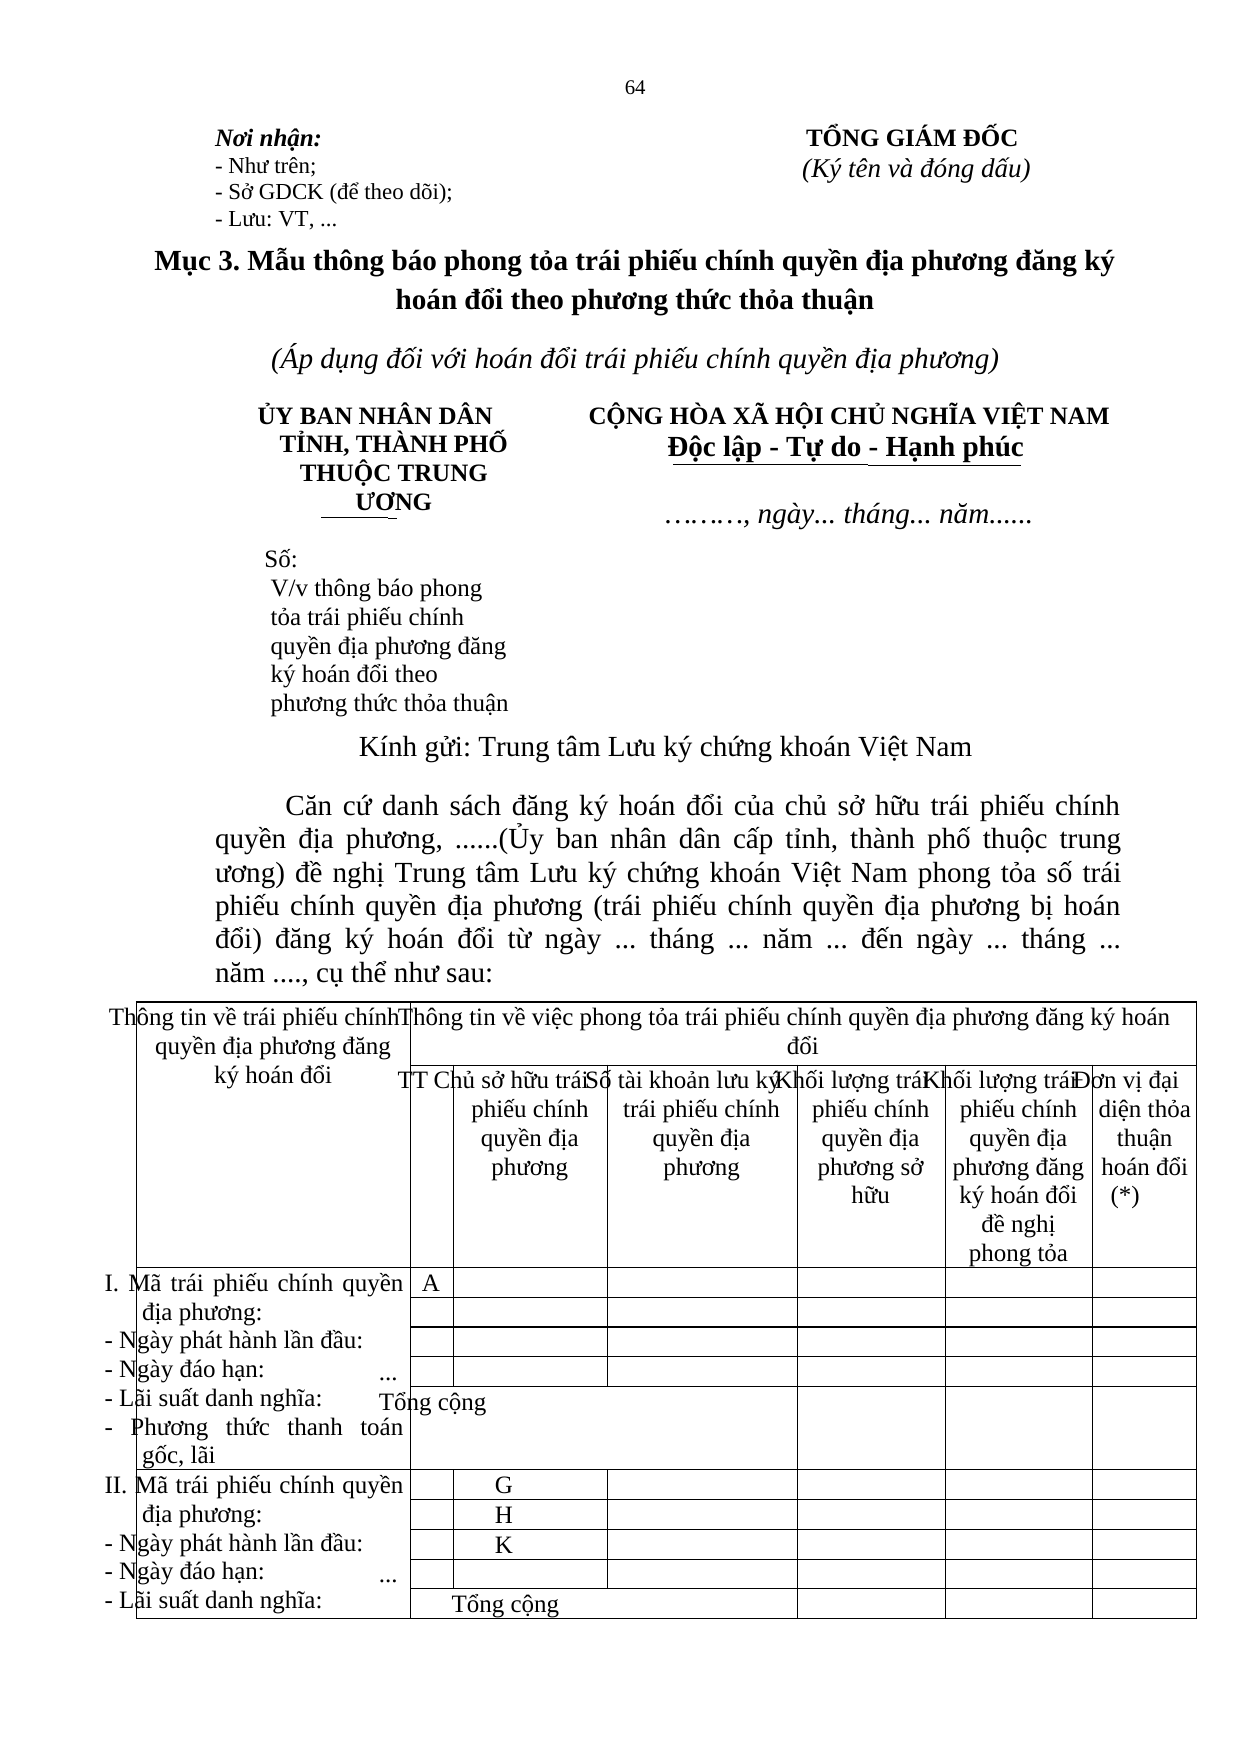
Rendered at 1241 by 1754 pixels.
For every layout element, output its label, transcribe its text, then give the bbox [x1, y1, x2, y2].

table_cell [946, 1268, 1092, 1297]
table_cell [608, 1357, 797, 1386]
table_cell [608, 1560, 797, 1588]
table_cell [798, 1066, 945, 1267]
text (Áp dụng đối với hoán đổi trái phiếu chính quyền địa phương) [148, 341, 1122, 375]
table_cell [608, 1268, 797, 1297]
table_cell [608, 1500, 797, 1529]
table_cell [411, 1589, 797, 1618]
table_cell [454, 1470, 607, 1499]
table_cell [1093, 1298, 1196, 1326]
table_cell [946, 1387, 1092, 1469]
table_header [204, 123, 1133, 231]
text Căn cứ danh sách đăng ký hoán đổi của chủ sở hữu trái phiếu chính quyền địa phương, ......(Ủy ban nhân dân cấp tỉnh, thành phố thuộc trung ương) đề nghị Trung tâm Lưu ký chứng khoán Việt Nam phong tỏa số trái phiếu chính quyền địa phương (trái phiếu chính quyền địa phương bị hoán đổi) đăng ký hoán đổi từ ngày ... tháng ... năm ... đến ngày ... tháng ... năm ...., cụ thể như sau: [215, 789, 1122, 989]
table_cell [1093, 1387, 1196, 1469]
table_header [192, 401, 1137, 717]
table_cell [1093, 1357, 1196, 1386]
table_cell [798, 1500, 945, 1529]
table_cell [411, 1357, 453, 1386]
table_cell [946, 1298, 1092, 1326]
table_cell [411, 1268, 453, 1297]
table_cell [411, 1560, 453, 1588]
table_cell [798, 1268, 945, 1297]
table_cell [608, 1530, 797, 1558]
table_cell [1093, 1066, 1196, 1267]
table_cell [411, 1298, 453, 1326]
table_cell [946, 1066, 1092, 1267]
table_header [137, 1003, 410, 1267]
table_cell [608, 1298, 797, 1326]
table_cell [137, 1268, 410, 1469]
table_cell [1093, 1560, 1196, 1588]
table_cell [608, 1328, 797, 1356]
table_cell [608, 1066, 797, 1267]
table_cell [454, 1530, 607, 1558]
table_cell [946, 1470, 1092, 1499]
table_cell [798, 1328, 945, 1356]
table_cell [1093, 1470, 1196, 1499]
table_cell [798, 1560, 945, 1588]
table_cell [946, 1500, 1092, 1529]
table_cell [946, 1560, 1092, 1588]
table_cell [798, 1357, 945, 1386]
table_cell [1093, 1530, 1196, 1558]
text Mục 3. Mẫu thông báo phong tỏa trái phiếu chính quyền địa phương đăng ký hoán đổi theo phương thức thỏa thuận [148, 243, 1122, 316]
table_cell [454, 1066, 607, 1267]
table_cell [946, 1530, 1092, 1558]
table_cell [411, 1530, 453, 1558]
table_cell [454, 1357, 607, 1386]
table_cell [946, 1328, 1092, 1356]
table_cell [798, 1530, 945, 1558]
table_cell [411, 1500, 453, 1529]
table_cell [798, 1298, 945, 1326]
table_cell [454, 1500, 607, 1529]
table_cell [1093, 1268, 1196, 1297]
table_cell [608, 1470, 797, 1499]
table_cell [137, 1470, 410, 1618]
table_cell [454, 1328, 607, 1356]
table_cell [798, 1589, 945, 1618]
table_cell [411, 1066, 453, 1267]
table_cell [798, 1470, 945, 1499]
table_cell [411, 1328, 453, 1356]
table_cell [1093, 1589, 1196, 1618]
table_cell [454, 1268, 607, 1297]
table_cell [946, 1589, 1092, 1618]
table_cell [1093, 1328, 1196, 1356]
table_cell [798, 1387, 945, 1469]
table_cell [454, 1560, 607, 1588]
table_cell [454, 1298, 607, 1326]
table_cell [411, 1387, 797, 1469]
text Kính gửi: Trung tâm Lưu ký chứng khoán Việt Nam [148, 729, 1122, 763]
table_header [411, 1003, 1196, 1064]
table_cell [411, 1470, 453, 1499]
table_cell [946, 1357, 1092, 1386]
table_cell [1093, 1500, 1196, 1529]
